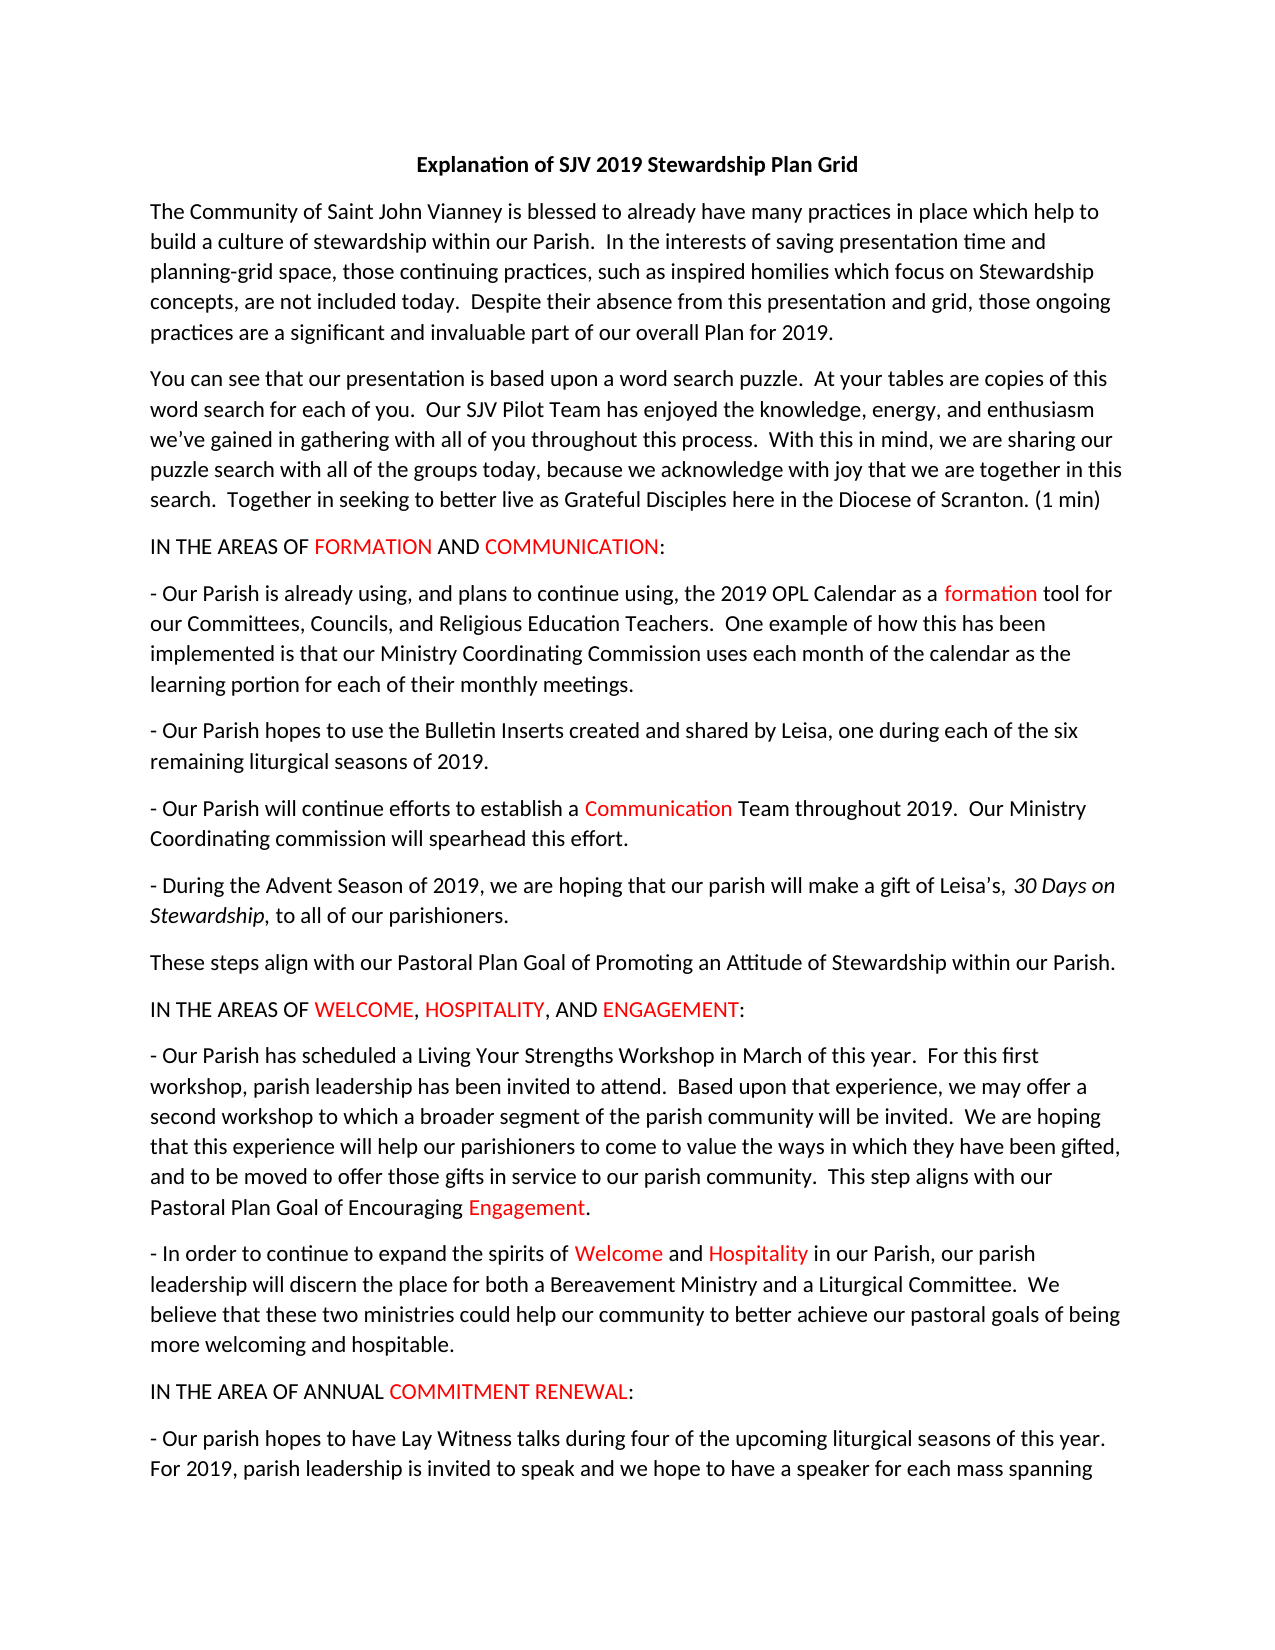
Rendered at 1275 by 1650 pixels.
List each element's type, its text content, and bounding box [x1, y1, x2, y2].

text - During the Advent Season of 2019, we are hoping that our parish will make a gift of Leisa’s, 30 Days on Stewardship, to all of our parishioners. [150, 871, 1125, 929]
text - Our Parish has scheduled a Living Your Strengths Workshop in March of this year. For this first workshop, parish leadership has been invited to attend. Based upon that experience, we may offer a second workshop to which a broader segment of the parish community will be invited. We are hoping that this experience will help our parishioners to come to value the ways in which they have been gifted, and to be moved to offer those gifts in service to our parish community. This step aligns with our Pastoral Plan Goal of Encouraging Engagement. [150, 1042, 1125, 1221]
text - Our Parish will continue efforts to establish a Communication Team throughout 2019. Our Ministry Coordinating commission will spearhead this effort. [150, 794, 1125, 852]
text Explanation of SJV 2019 Stewardship Plan Grid [150, 150, 1125, 178]
text You can see that our presentation is based upon a word search puzzle. At your tables are copies of this word search for each of you. Our SJV Pilot Team has enjoyed the knowledge, energy, and enthusiasm we’ve gained in gathering with all of you throughout this process. With this in mind, we are sharing our puzzle search with all of the groups today, because we acknowledge with joy that we are together in this search. Together in seeking to better live as Grateful Disciples here in the Diocese of Scranton. (1 min) [150, 364, 1125, 513]
text The Community of Saint John Vianney is blessed to already have many practices in place which help to build a culture of stewardship within our Parish. In the interests of saving presentation time and planning-grid space, those continuing practices, such as inspired homilies which focus on Stewardship concepts, are not included today. Despite their absence from this presentation and grid, those ongoing practices are a significant and invaluable part of our overall Plan for 2019. [150, 197, 1125, 346]
text - In order to continue to expand the spirits of Welcome and Hospitality in our Parish, our parish leadership will discern the place for both a Bereavement Ministry and a Liturgical Committee. We believe that these two ministries could help our community to better achieve our pastoral goals of being more welcoming and hospitable. [150, 1239, 1125, 1358]
text IN THE AREAS OF FORMATION AND COMMUNICATION: [150, 532, 1125, 560]
text IN THE AREAS OF WELCOME, HOSPITALITY, AND ENGAGEMENT: [150, 995, 1125, 1023]
text IN THE AREA OF ANNUAL COMMITMENT RENEWAL: [150, 1377, 1125, 1405]
text - Our Parish is already using, and plans to continue using, the 2019 OPL Calendar as a formation tool for our Committees, Councils, and Religious Education Teachers. One example of how this has been implemented is that our Ministry Coordinating Commission uses each month of the calendar as the learning portion for each of their monthly meetings. [150, 579, 1125, 698]
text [150, 1424, 1125, 1482]
text - Our Parish hopes to use the Bulletin Inserts created and shared by Leisa, one during each of the six remaining liturgical seasons of 2019. [150, 717, 1125, 775]
text These steps align with our Pastoral Plan Goal of Promoting an Attitude of Stewardship within our Parish. [150, 948, 1125, 976]
